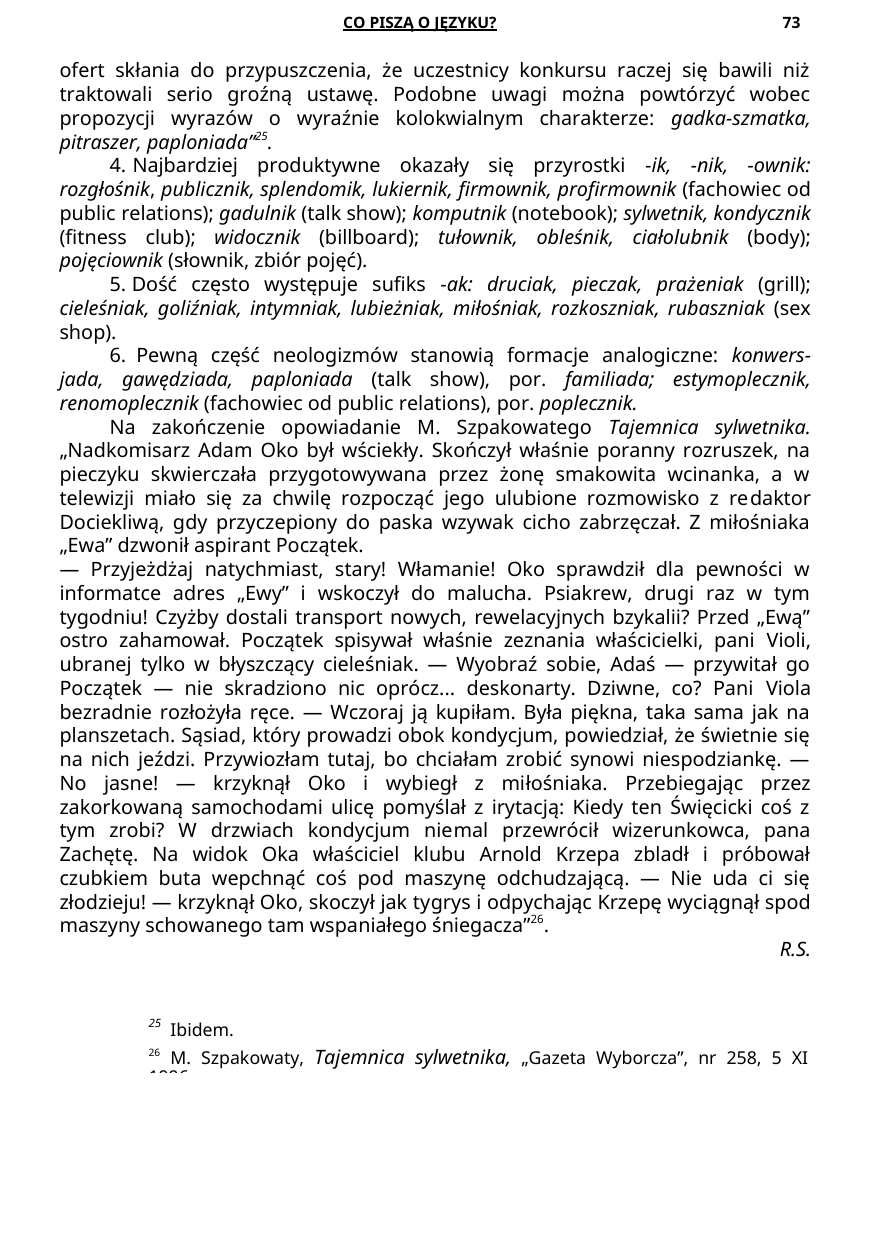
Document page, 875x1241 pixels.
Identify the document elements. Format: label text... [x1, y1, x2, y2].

text Na zakończenie opowiadanie M. Szpakowatego Tajemnica sylwetnika. „Nadkomisarz Adam Oko był wściekły. Skończył właśnie poranny rozruszek, na pieczyku skwierczała przygotowywana przez żonę smakowita wcinanka, a w telewizji miało się za chwilę rozpocząć jego ulubione rozmowisko z redaktor Dociekliwą, gdy przyczepiony do paska wzywak cicho zabrzęczał. Z miłośniaka „Ewa” dzwonił aspirant Początek. [59, 415, 811, 558]
text CO PISZĄ О JĘZYKU? [343, 16, 497, 29]
text R.S. [59, 938, 811, 961]
text ofert skłania do przypuszczenia, że uczestnicy konkursu raczej się bawili niż traktowali serio groźną ustawę. Podobne uwagi można powtórzyć wobec propozycji wyrazów o wyraźnie kolokwialnym charakterze: gadka-szmatka, pitraszer, paploniada”25. [59, 59, 811, 154]
list Najbardziej produktywne okazały się przyrostki -ik, -nik, -ownik: rozgłośnik, publicznik, splendomik, lukiernik, firmownik, profirmownik (fachowiec od public relations); gadulnik (talk show); komputnik (notebook); sylwetnik, kondycznik (fitness club); widocznik (billboard); tułownik, obleśnik, ciałolubnik (body); pojęciownik (słownik, zbiór pojęć). [59, 154, 811, 273]
list Dość często występuje sufiks -ak: druciak, pieczak, prażeniak (grill); cieleśniak, goliźniak, intymniak, lubieżniak, miłośniak, rozkoszniak, rubaszniak (sex shop). [59, 273, 811, 344]
list Pewną część neologizmów stanowią formacje analogiczne: konwers- jada, gawędziada, paploniada (talk show), por. familiada; estymoplecznik, renomoplecznik (fachowiec od public relations), por. poplecznik. [59, 344, 811, 415]
text — Przyjeżdżaj natychmiast, stary! Włamanie! Oko sprawdził dla pewności w informatce adres „Ewy” i wskoczył do malucha. Psiakrew, drugi raz w tym tygodniu! Czyżby dostali transport nowych, rewelacyjnych bzykalii? Przed „Ewą” ostro zahamował. Początek spisywał właśnie zeznania właścicielki, pani Violi, ubranej tylko w błyszczący cieleśniak. — Wyobraź sobie, Adaś — przywitał go Początek — nie skradziono nic oprócz... deskonarty. Dziwne, co? Pani Viola bezradnie rozłożyła ręce. — Wczoraj ją kupiłam. Była piękna, taka sama jak na planszetach. Sąsiad, który prowadzi obok kondycjum, powiedział, że świetnie się na nich jeździ. Przywiozłam tutaj, bo chciałam zrobić synowi niespodziankę. — No jasne! — krzyknął Oko i wybiegł z miłośniaka. Przebiegając przez zakorkowaną samochodami ulicę pomyślał z irytacją: Kiedy ten Święcicki coś z tym zrobi? W drzwiach kondycjum niemal przewrócił wizerunkowca, pana Zachętę. Na widok Oka właściciel klubu Arnold Krzepa zbladł i próbował czubkiem buta wepchnąć coś pod maszynę odchudzającą. — Nie uda ci się złodzieju! — krzyknął Oko, skoczył jak tygrys i odpychając Krzepę wyciągnął spod maszyny schowanego tam wspaniałego śniegacza”26. [59, 558, 811, 938]
text 26 M. Szpakowaty, Tajemnica sylwetnika, „Gazeta Wyborcza”, nr 258, 5 XI 1996. [148, 1048, 809, 1072]
text 25 Ibidem. [148, 1021, 809, 1040]
text 73 [782, 16, 800, 31]
